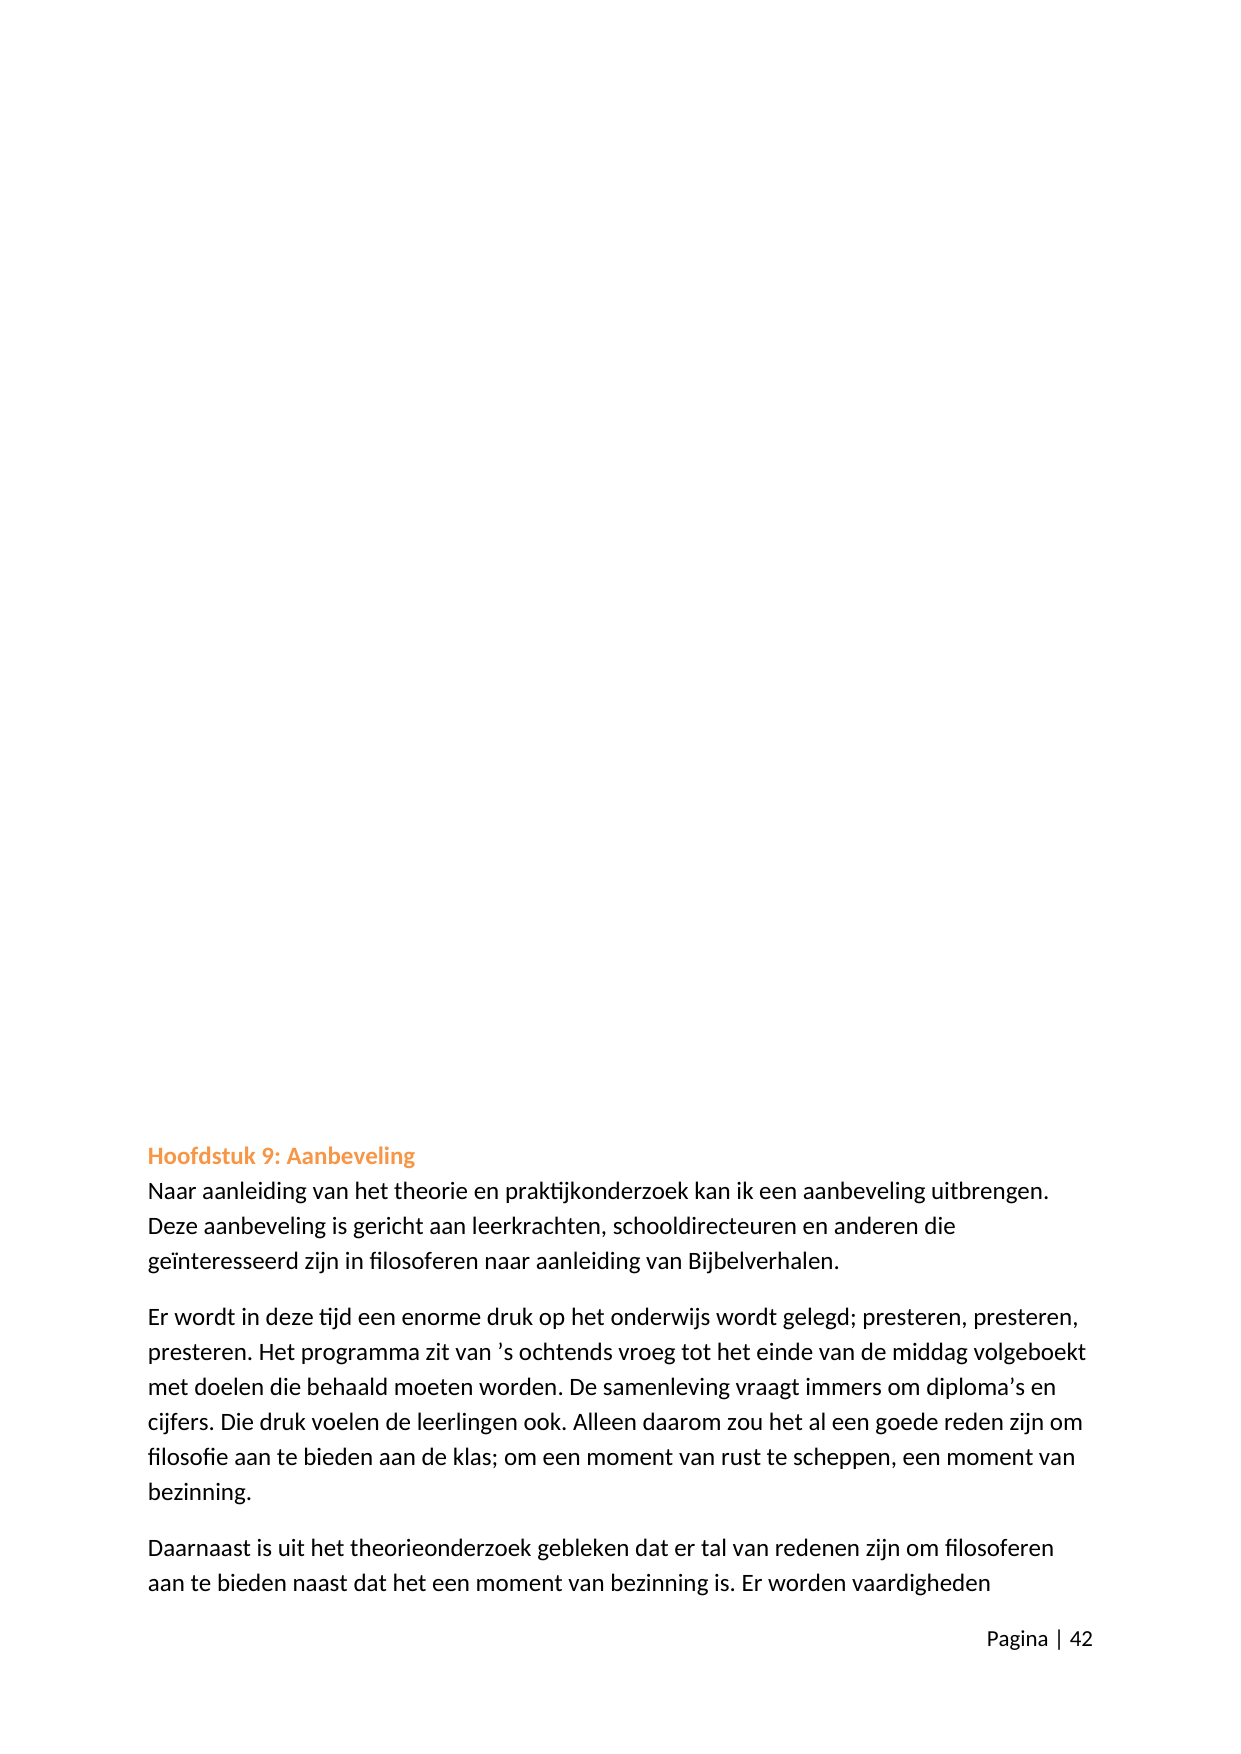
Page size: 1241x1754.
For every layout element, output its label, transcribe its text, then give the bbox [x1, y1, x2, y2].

text Er wordt in deze tijd een enorme druk op het onderwijs wordt gelegd; presteren, presteren, presteren. Het programma zit van ’s ochtends vroeg tot het einde van de middag volgeboekt met doelen die behaald moeten worden. De samenleving vraagt immers om diploma’s en cijfers. Die druk voelen de leerlingen ook. Alleen daarom zou het al een goede reden zijn om filosofie aan te bieden aan de klas; om een moment van rust te scheppen, een moment van bezinning. [148, 1301, 1093, 1507]
subtitle Hoofdstuk 9: Aanbeveling [148, 1140, 1093, 1171]
text Naar aanleiding van het theorie en praktijkonderzoek kan ik een aanbeveling uitbrengen. Deze aanbeveling is gericht aan leerkrachten, schooldirecteuren en anderen die geïnteresseerd zijn in filosoferen naar aanleiding van Bijbelverhalen. [148, 1175, 1093, 1276]
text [148, 1532, 1093, 1597]
